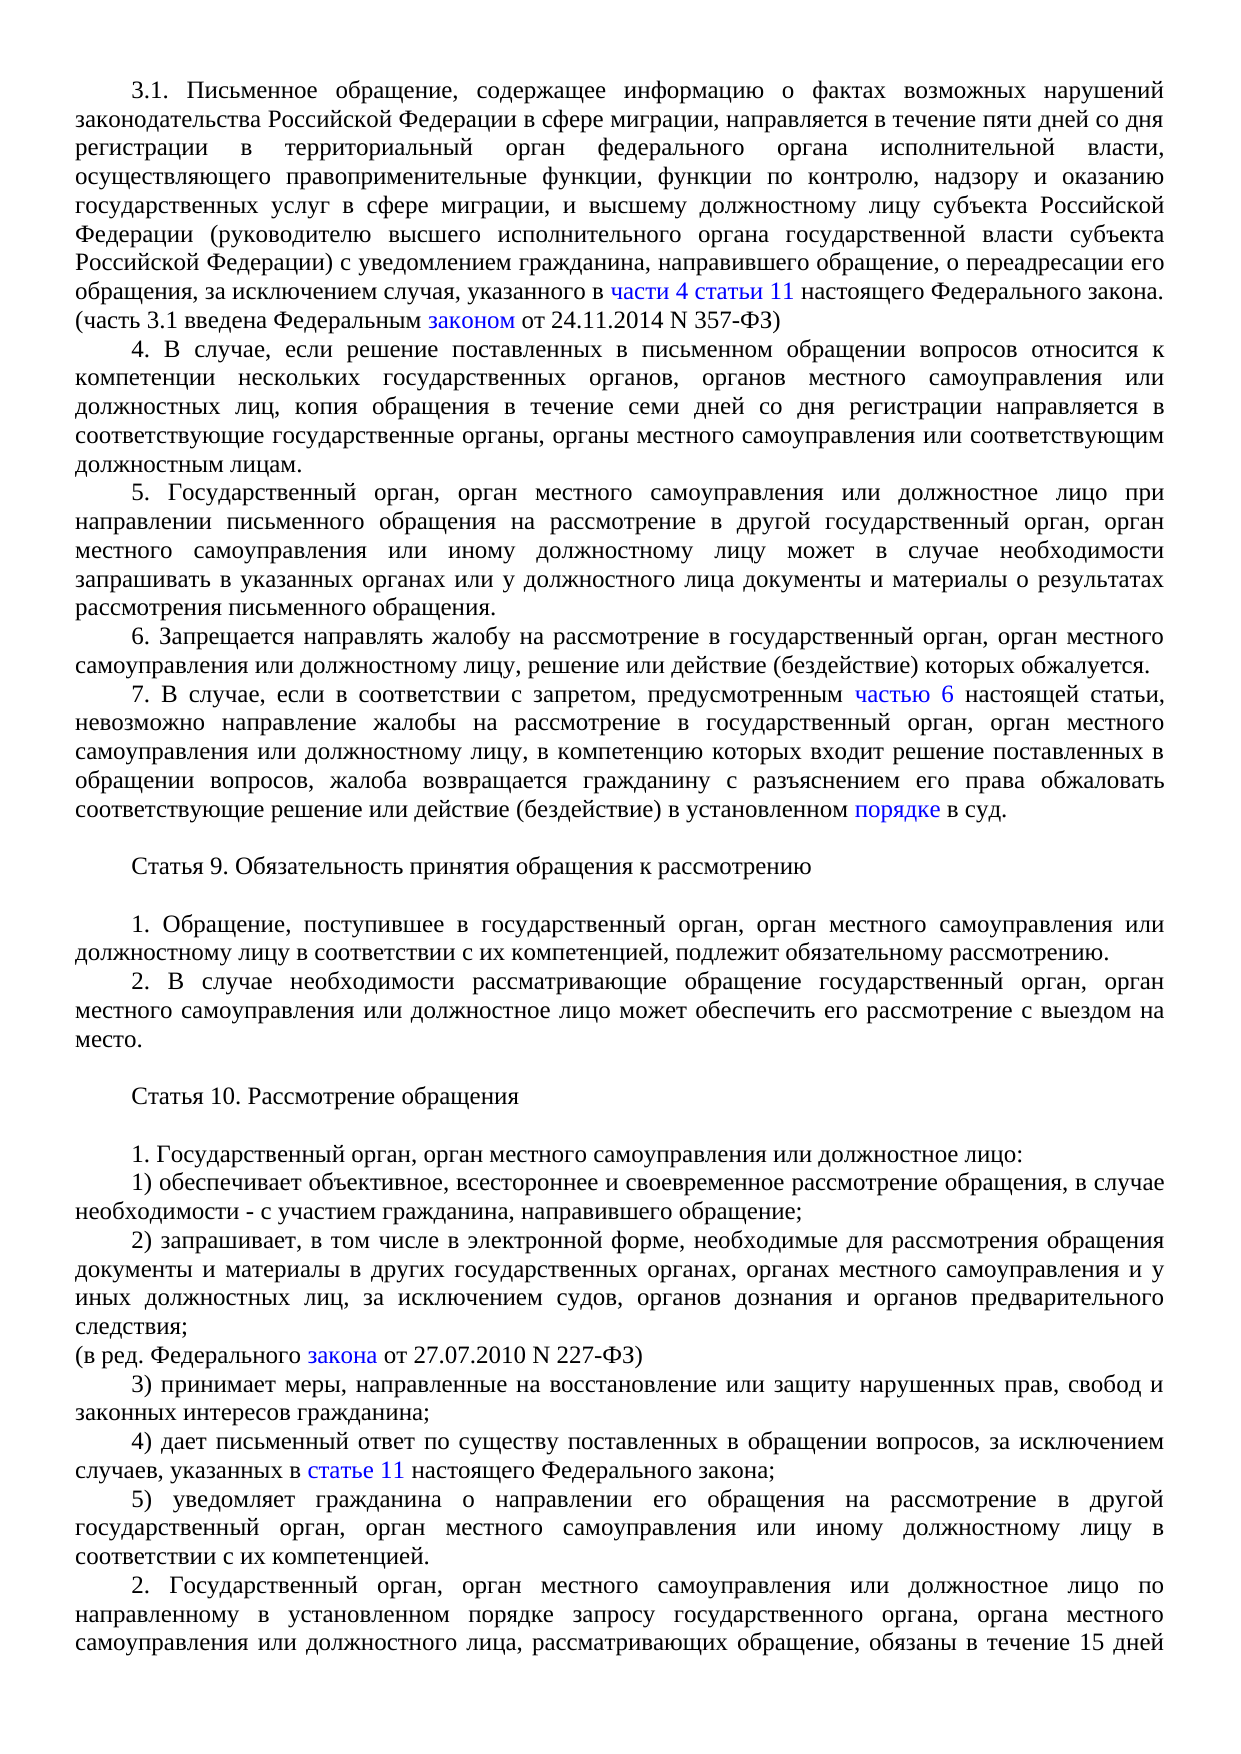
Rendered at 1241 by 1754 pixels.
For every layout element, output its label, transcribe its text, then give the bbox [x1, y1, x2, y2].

text 7. В случае, если в соответствии с запретом, предусмотренным частью 6 настоящей статьи, невозможно направление жалобы на рассмотрение в государственный орган, орган местного самоуправления или должностному лицу, в компетенцию которых входит решение поставленных в обращении вопросов, жалоба возвращается гражданину с разъяснением его права обжаловать соответствующие решение или действие (бездействие) в установленном порядке в суд. [75, 679, 1165, 822]
text 3.1. Письменное обращение, содержащее информацию о фактах возможных нарушений законодательства Российской Федерации в сфере миграции, направляется в течение пяти дней со дня регистрации в территориальный орган федерального органа исполнительной власти, осуществляющего правоприменительные функции, функции по контролю, надзору и оказанию государственных услуг в сфере миграции, и высшему должностному лицу субъекта Российской Федерации (руководителю высшего исполнительного органа государственной власти субъекта Российской Федерации) с уведомлением гражданина, направившего обращение, о переадресации его обращения, за исключением случая, указанного в части 4 статьи 11 настоящего Федерального закона. [75, 75, 1165, 305]
text 2. В случае необходимости рассматривающие обращение государственный орган, орган местного самоуправления или должностное лицо может обеспечить его рассмотрение с выездом на место. [75, 966, 1165, 1052]
text 4. В случае, если решение поставленных в письменном обращении вопросов относится к компетенции нескольких государственных органов, органов местного самоуправления или должностных лиц, копия обращения в течение семи дней со дня регистрации направляется в соответствующие государственные органы, органы местного самоуправления или соответствующим должностным лицам. [75, 334, 1165, 477]
text (часть 3.1 введена Федеральным законом от 24.11.2014 N 357-ФЗ) [75, 305, 1165, 334]
text Статья 9. Обязательность принятия обращения к рассмотрению [75, 851, 1165, 880]
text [75, 1570, 1165, 1656]
text 1. Обращение, поступившее в государственный орган, орган местного самоуправления или должностному лицу в соответствии с их компетенцией, подлежит обязательному рассмотрению. [75, 909, 1165, 966]
text Статья 10. Рассмотрение обращения [75, 1081, 1165, 1110]
text 5. Государственный орган, орган местного самоуправления или должностное лицо при направлении письменного обращения на рассмотрение в другой государственный орган, орган местного самоуправления или иному должностному лицу может в случае необходимости запрашивать в указанных органах или у должностного лица документы и материалы о результатах рассмотрения письменного обращения. [75, 477, 1165, 621]
text 4) дает письменный ответ по существу поставленных в обращении вопросов, за исключением случаев, указанных в статье 11 настоящего Федерального закона; [75, 1426, 1165, 1484]
text 1. Государственный орган, орган местного самоуправления или должностное лицо: [75, 1139, 1165, 1167]
text 5) уведомляет гражданина о направлении его обращения на рассмотрение в другой государственный орган, орган местного самоуправления или иному должностному лицу в соответствии с их компетенцией. [75, 1484, 1165, 1570]
text 6. Запрещается направлять жалобу на рассмотрение в государственный орган, орган местного самоуправления или должностному лицу, решение или действие (бездействие) которых обжалуется. [75, 621, 1165, 679]
text 2) запрашивает, в том числе в электронной форме, необходимые для рассмотрения обращения документы и материалы в других государственных органах, органах местного самоуправления и у иных должностных лиц, за исключением судов, органов дознания и органов предварительного следствия; [75, 1225, 1165, 1340]
text 3) принимает меры, направленные на восстановление или защиту нарушенных прав, свобод и законных интересов гражданина; [75, 1369, 1165, 1426]
text (в ред. Федерального закона от 27.07.2010 N 227-ФЗ) [75, 1340, 1165, 1369]
text 1) обеспечивает объективное, всестороннее и своевременное рассмотрение обращения, в случае необходимости - с участием гражданина, направившего обращение; [75, 1167, 1165, 1225]
